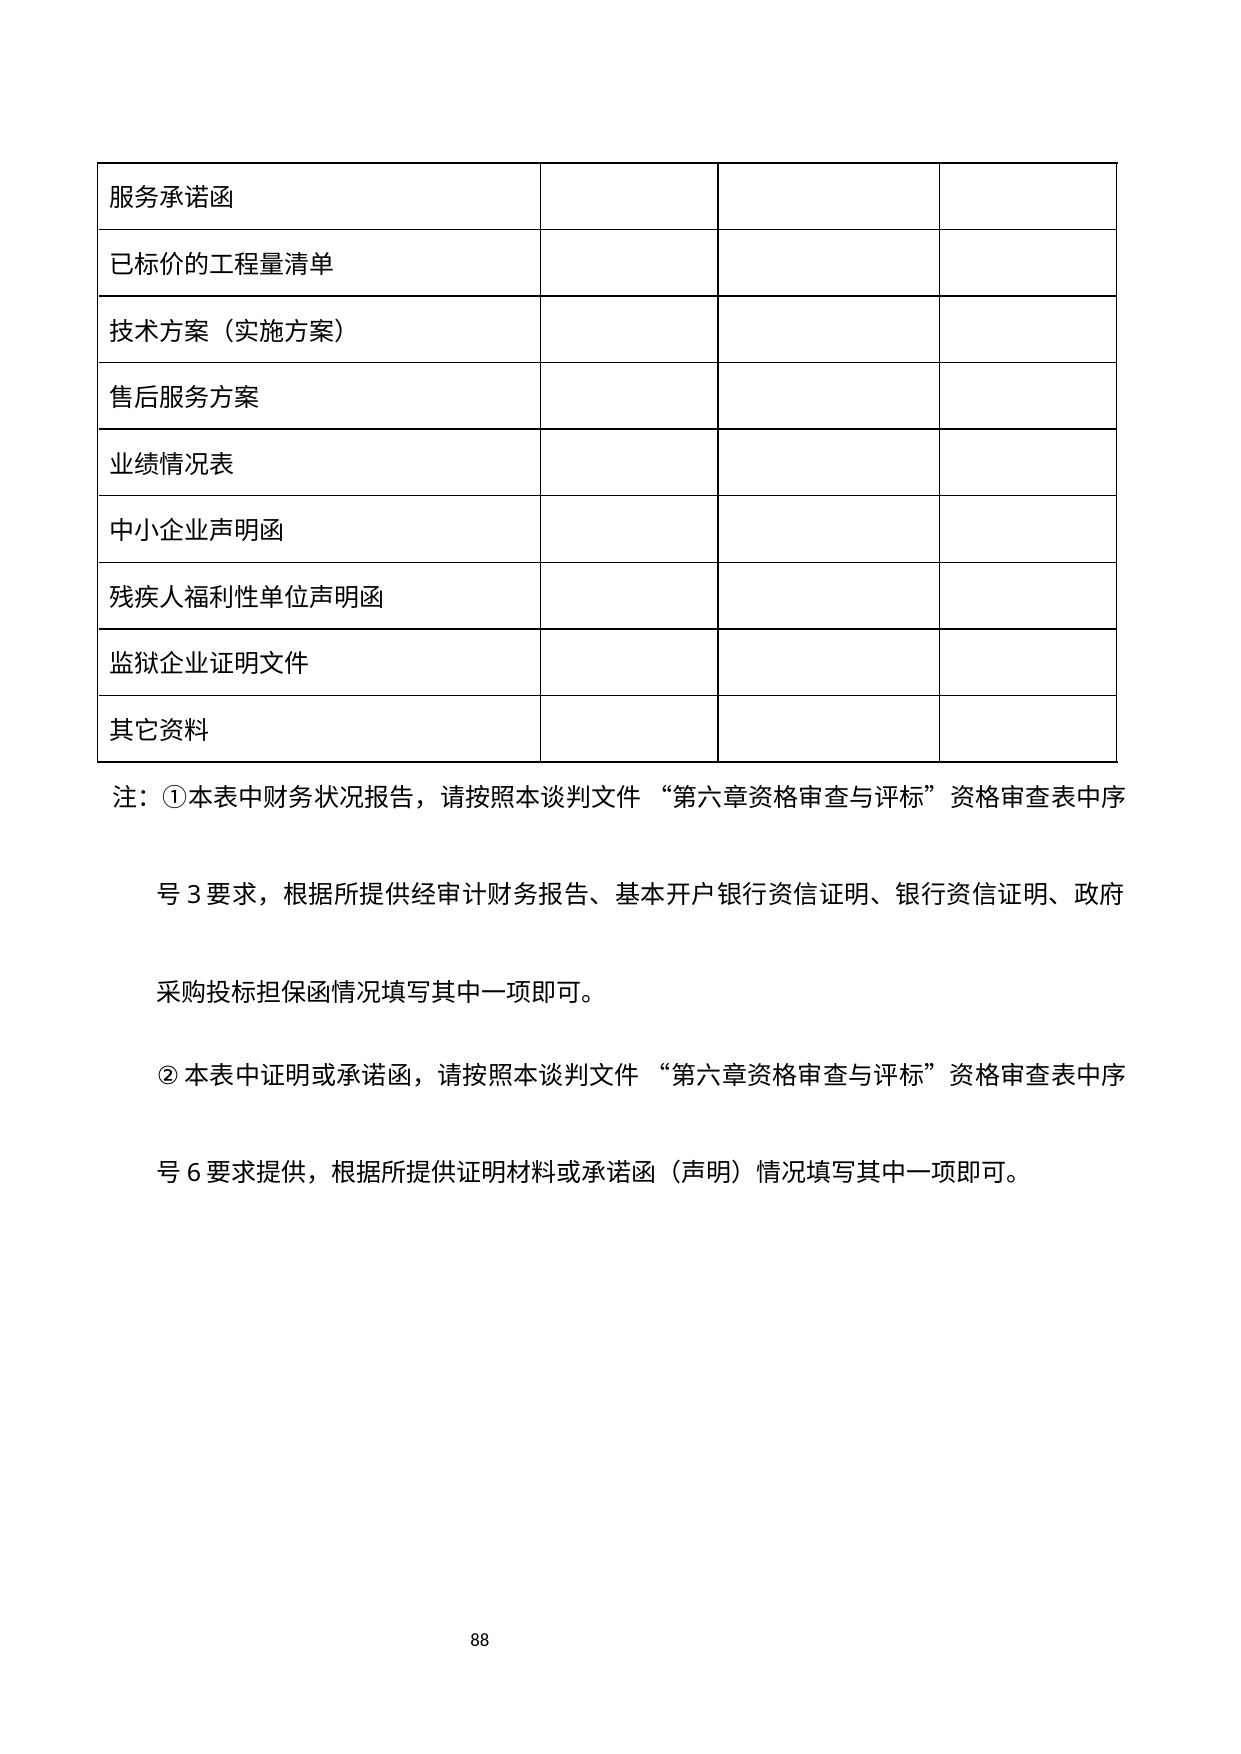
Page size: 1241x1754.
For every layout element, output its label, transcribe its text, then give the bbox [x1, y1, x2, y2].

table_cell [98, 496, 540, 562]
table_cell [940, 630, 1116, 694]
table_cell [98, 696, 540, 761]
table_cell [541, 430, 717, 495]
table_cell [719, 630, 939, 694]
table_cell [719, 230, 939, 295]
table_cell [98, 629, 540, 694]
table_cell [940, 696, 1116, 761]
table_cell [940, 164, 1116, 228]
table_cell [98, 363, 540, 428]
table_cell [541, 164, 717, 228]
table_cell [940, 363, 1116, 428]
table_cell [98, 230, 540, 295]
text ②本表中证明或承诺函，请按照本谈判文件 “第六章资格审查与评标”资格审查表中序号6要求提供，根据所提供证明材料或承诺函（声明）情况填写其中一项即可。 [157, 1041, 1128, 1203]
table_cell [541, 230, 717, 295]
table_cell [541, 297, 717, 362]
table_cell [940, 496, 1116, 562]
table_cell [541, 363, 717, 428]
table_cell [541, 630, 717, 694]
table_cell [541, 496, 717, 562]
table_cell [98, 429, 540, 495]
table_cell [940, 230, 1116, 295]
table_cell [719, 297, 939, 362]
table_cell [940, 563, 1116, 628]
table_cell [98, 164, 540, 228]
text 注：①本表中财务状况报告，请按照本谈判文件 “第六章资格审查与评标”资格审查表中序号3要求，根据所提供经审计财务报告、基本开户银行资信证明、银行资信证明、政府采购投标担保函情况填写其中一项即可。 [112, 763, 1128, 1023]
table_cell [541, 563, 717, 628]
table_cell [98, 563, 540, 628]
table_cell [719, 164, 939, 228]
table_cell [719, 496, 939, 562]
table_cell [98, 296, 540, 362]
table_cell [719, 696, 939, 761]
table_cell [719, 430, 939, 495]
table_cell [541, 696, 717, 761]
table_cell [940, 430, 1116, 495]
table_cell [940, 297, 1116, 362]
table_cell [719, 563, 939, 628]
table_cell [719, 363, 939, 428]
